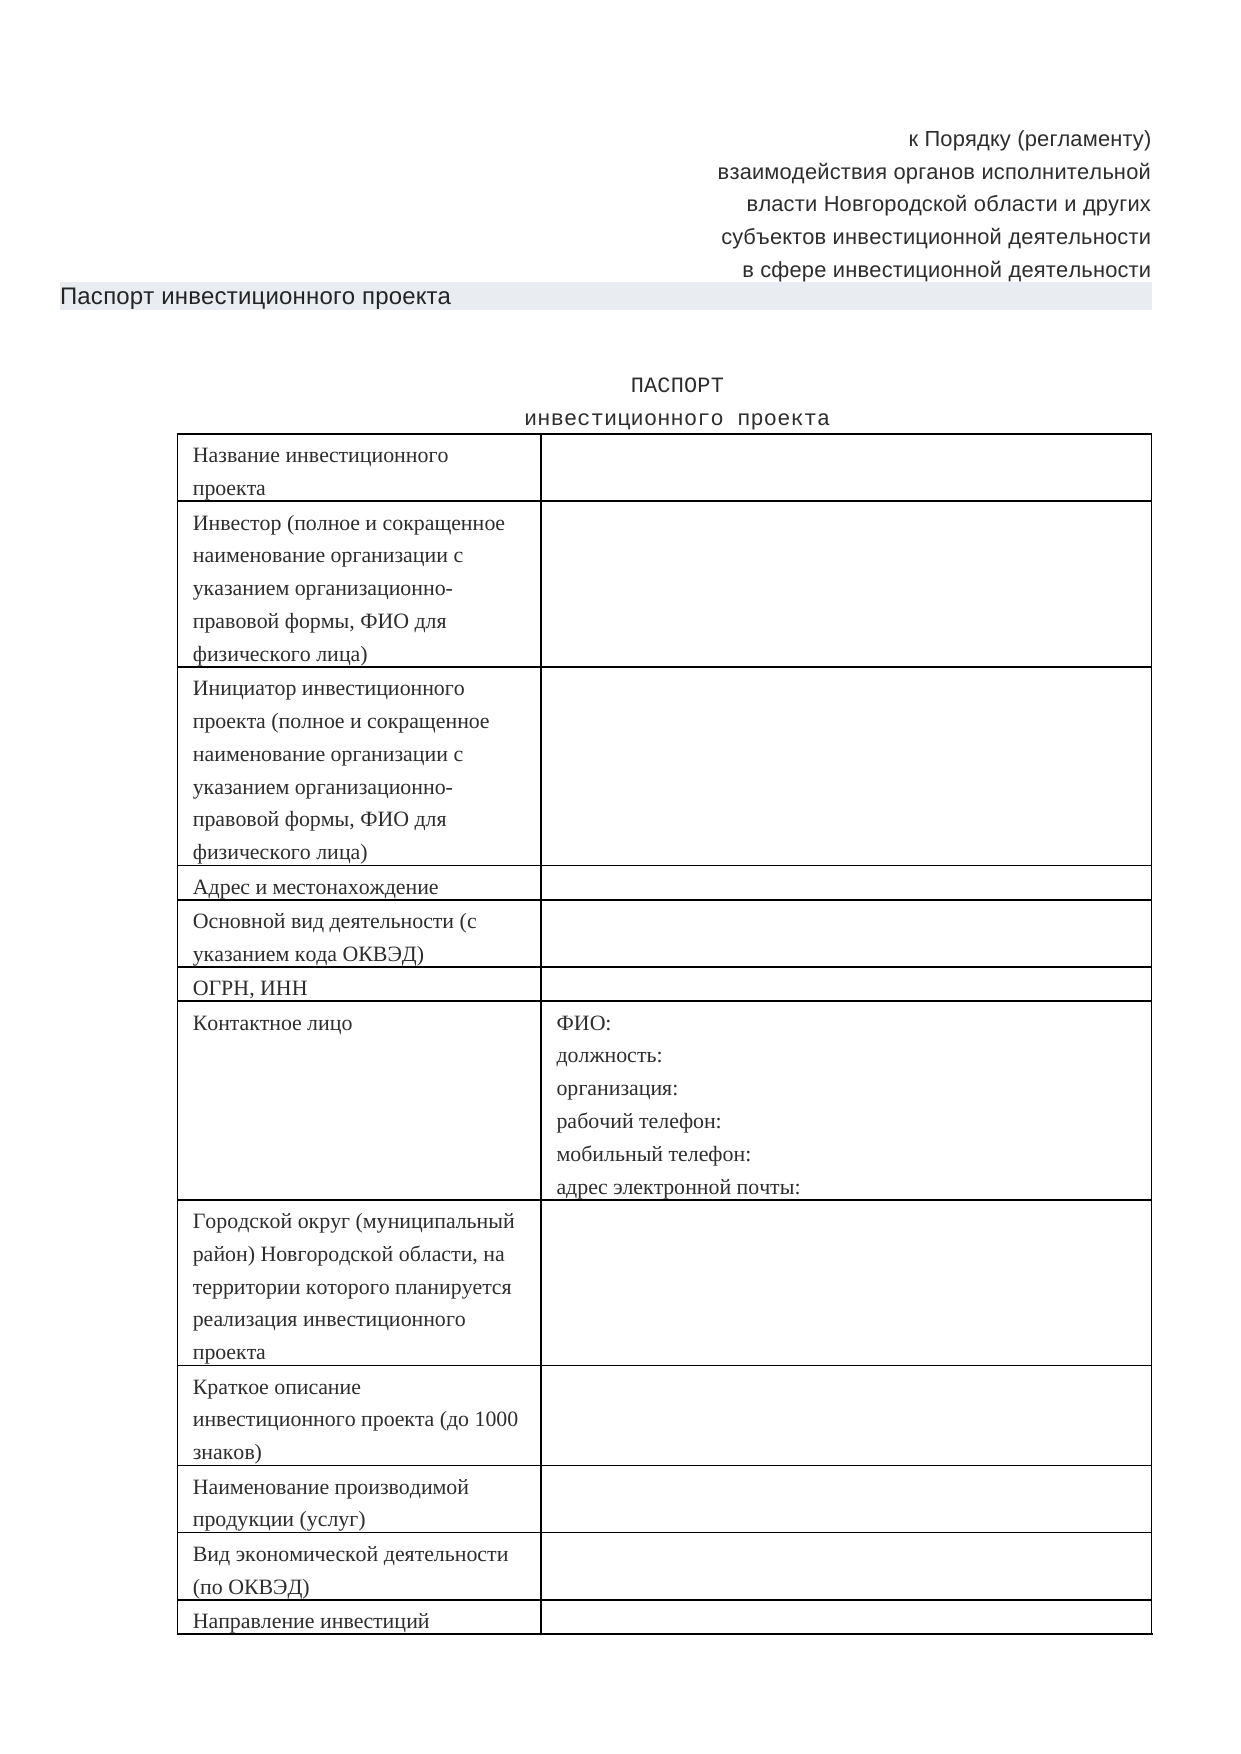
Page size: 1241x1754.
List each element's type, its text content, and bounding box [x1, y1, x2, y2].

table_cell Адрес и местонахождение [178, 866, 540, 899]
table_cell Основной вид деятельности (с указанием кода ОКВЭД) [178, 901, 540, 966]
table_cell [542, 968, 1151, 1000]
table_cell [542, 1201, 1151, 1364]
table_cell [542, 1366, 1151, 1464]
table_cell Наименование производимой продукции (услуг) [178, 1466, 540, 1532]
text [177, 118, 1152, 282]
table_cell Краткое описание инвестиционного проекта (до 1000 знаков) [178, 1366, 540, 1464]
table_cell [178, 1601, 540, 1633]
table_cell ОГРН, ИНН [178, 968, 540, 1000]
table_cell [542, 502, 1151, 666]
table_cell Инвестор (полное и сокращенное наименование организации с указанием организационно-правовой формы, ФИО для физического лица) [178, 502, 540, 666]
table_cell Городской округ (муниципальный район) Новгородской области, на территории которого планируется реализация инвестиционного проекта [178, 1201, 540, 1364]
table_cell [542, 1466, 1151, 1532]
table_cell Название инвестиционного проекта [178, 435, 540, 500]
table_cell [542, 1601, 1151, 1633]
table_cell [542, 866, 1151, 899]
table_cell Вид экономической деятельности (по ОКВЭД) [178, 1533, 540, 1599]
table_cell Контактное лицо [178, 1002, 540, 1199]
table_cell Инициатор инвестиционного проекта (полное и сокращенное наименование организации с указанием организационно-правовой формы, ФИО для физического лица) [178, 668, 540, 864]
table_cell [542, 1533, 1151, 1599]
table_cell [542, 901, 1151, 966]
table_cell ФИО: должность: организация: рабочий телефон: мобильный телефон: адрес электронной почты: [542, 1002, 1151, 1199]
table_cell [542, 435, 1151, 500]
text Паспорт инвестиционного проекта [60, 282, 1152, 310]
text ПАСПОРТ [177, 333, 1152, 399]
table_cell [542, 668, 1151, 864]
text инвестиционного проекта [177, 399, 1152, 432]
